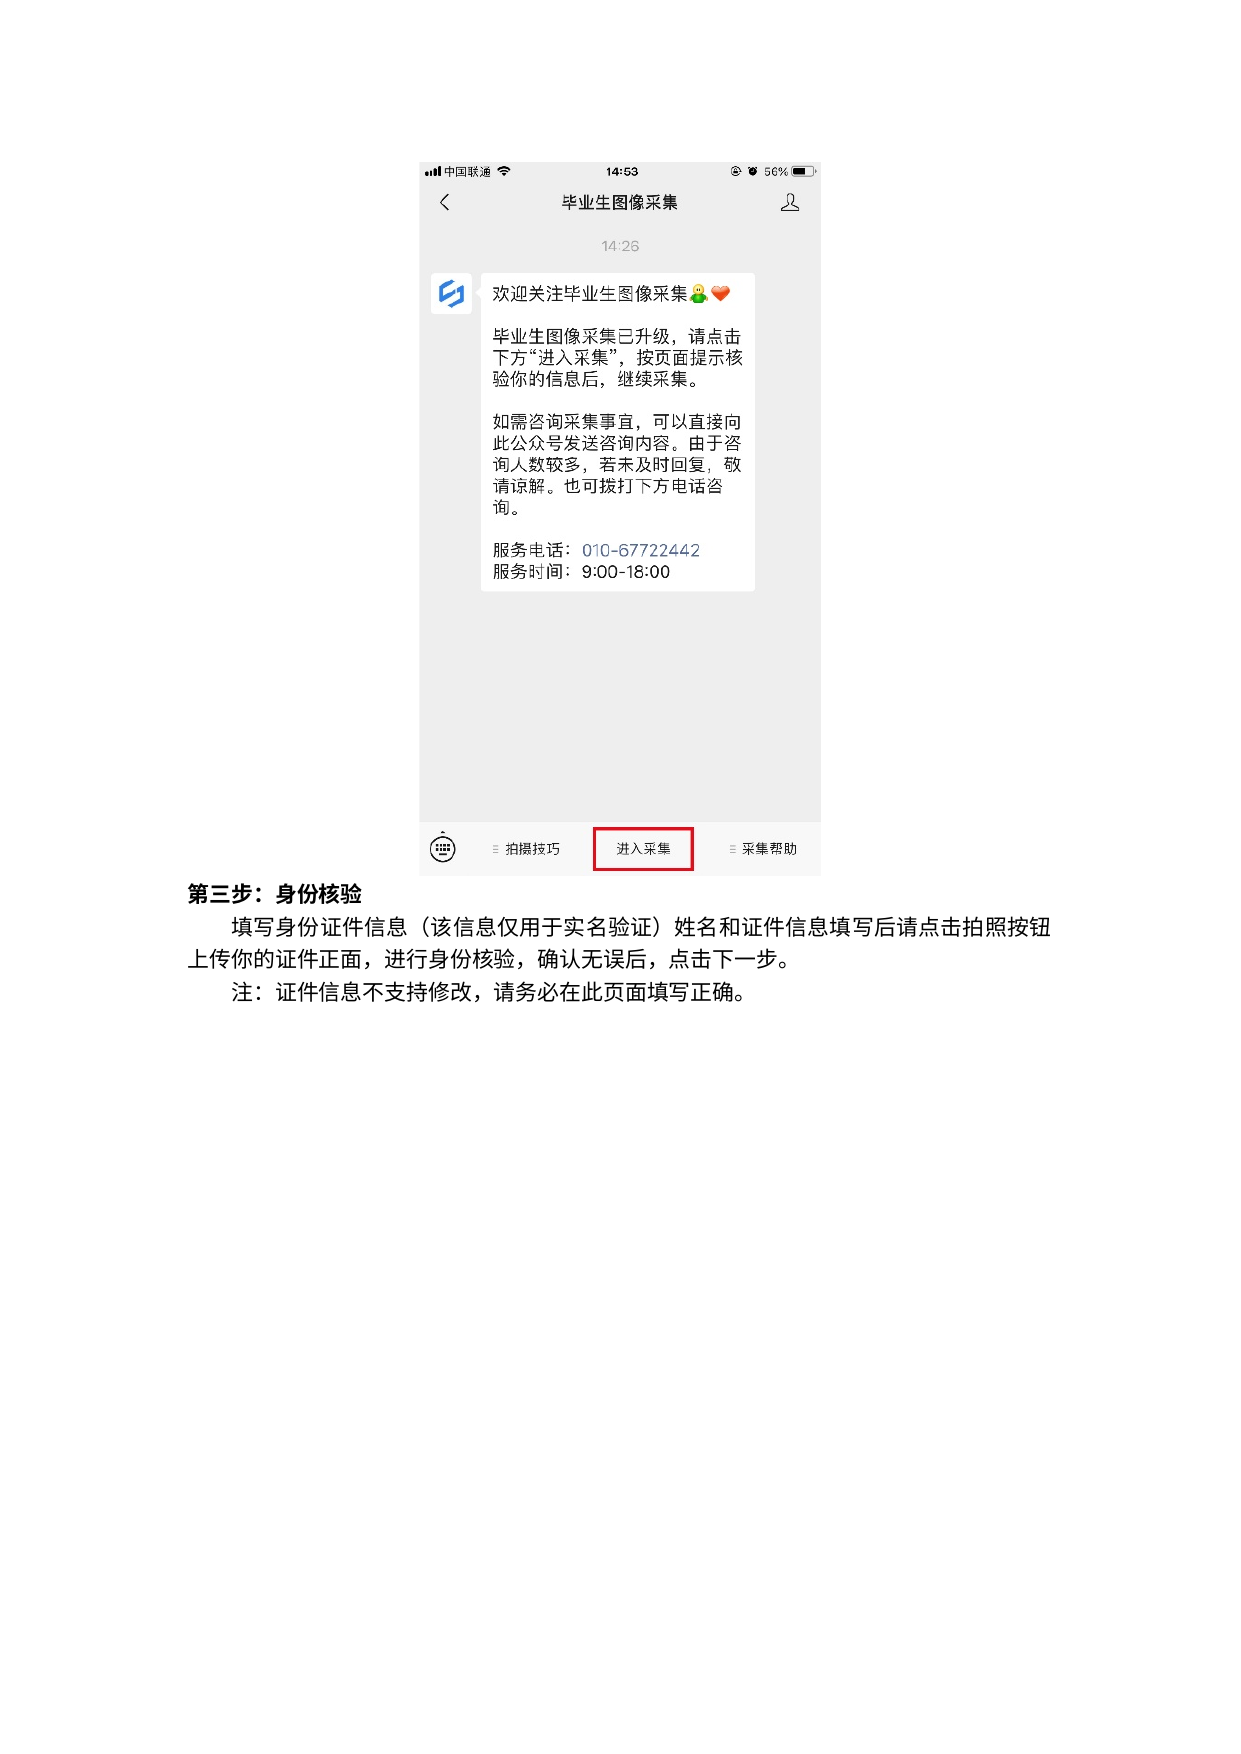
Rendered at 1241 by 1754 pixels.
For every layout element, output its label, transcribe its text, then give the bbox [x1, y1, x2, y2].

text 第三步：身份核验 [187, 877, 1053, 909]
text 填写身份证件信息（该信息仅用于实名验证）姓名和证件信息填写后请点击拍照按钮上传你的证件正面，进行身份核验，确认无误后，点击下一步。 [187, 909, 1053, 974]
picture [419, 162, 821, 876]
text 注：证件信息不支持修改，请务必在此页面填写正确。 [187, 974, 1053, 1007]
